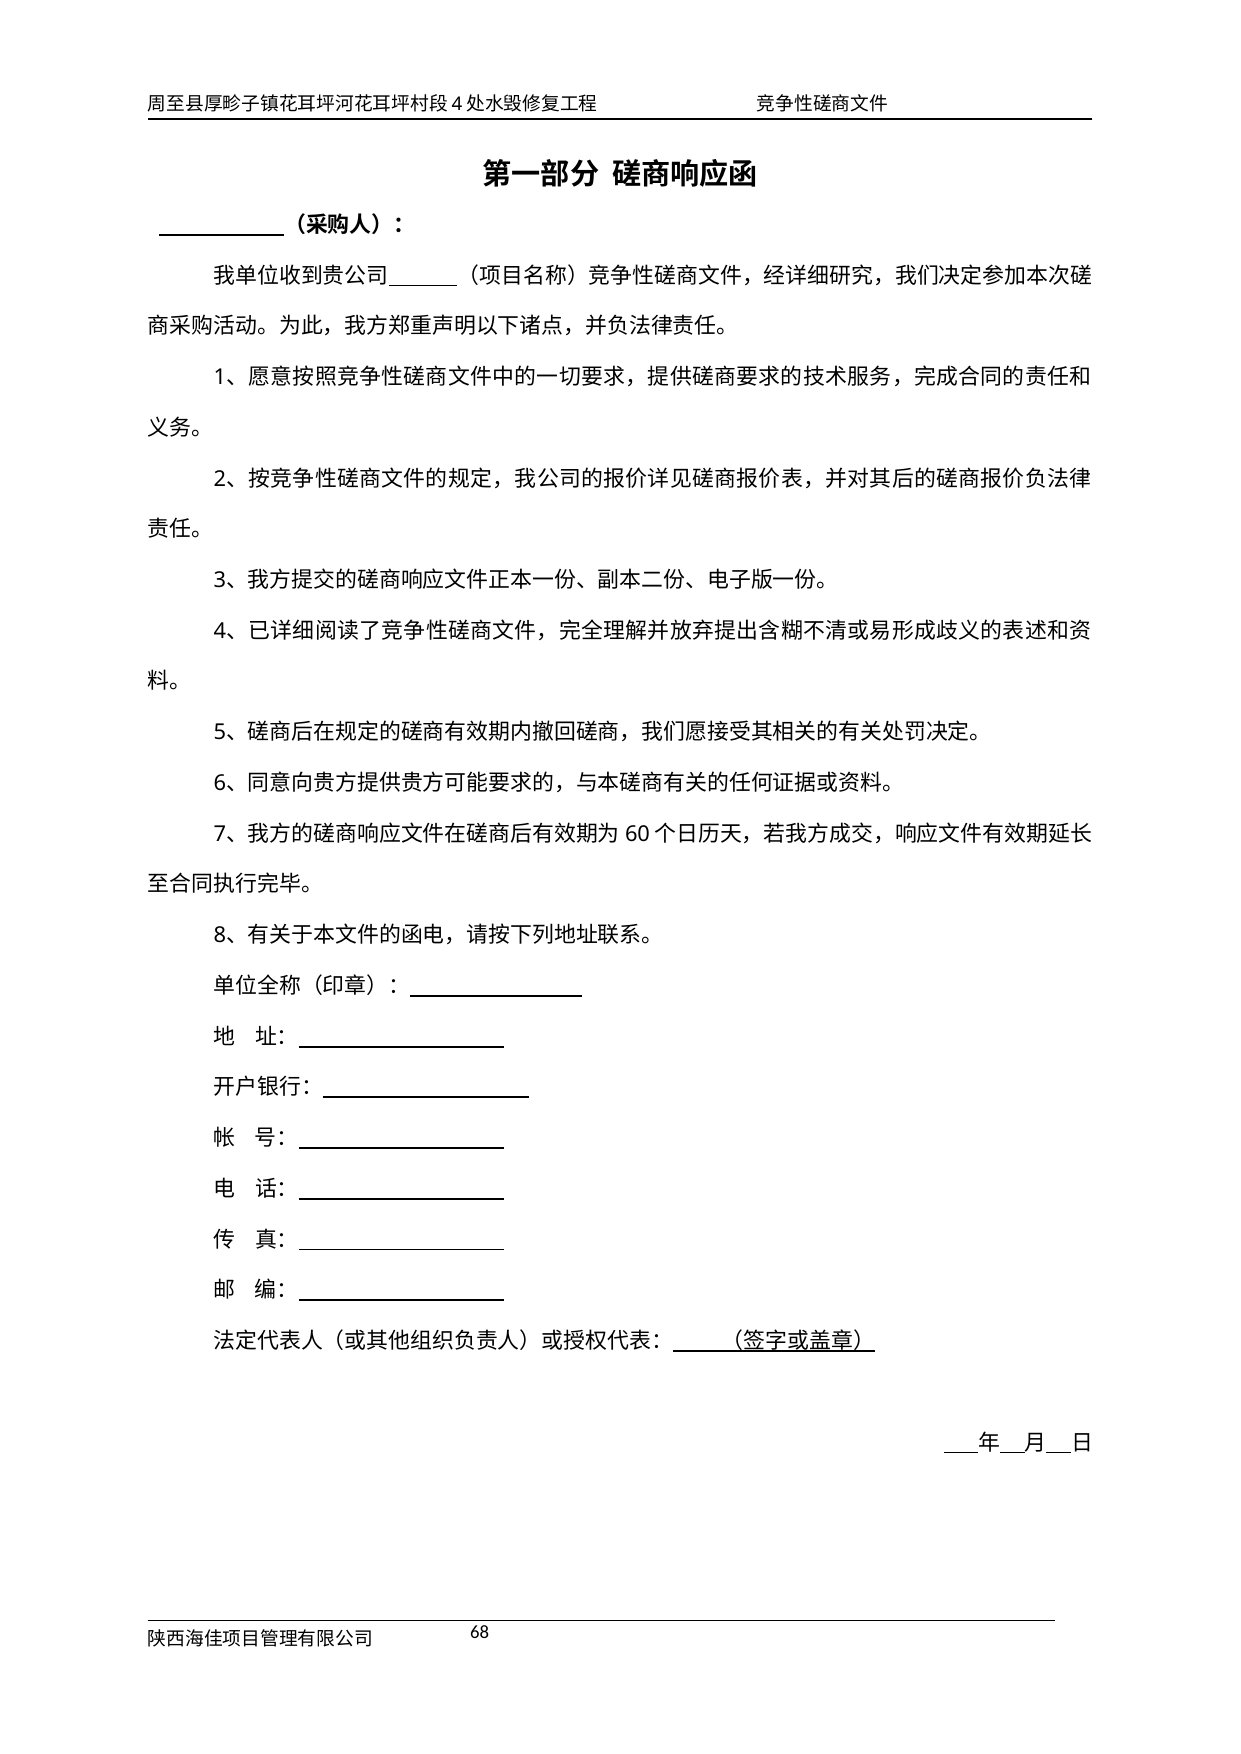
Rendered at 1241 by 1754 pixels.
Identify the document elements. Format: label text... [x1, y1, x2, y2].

text 1、愿意按照竞争性磋商文件中的一切要求，提供磋商要求的技术服务，完成合同的责任和义务。 [148, 350, 1092, 451]
text 电 话： [148, 1161, 1092, 1212]
text 8、有关于本文件的函电，请按下列地址联系。 [148, 908, 1092, 958]
text 地 址： [148, 1009, 1092, 1060]
text 2、按竞争性磋商文件的规定，我公司的报价详见磋商报价表，并对其后的磋商报价负法律责任。 [148, 451, 1092, 553]
text 7、我方的磋商响应文件在磋商后有效期为60个日历天，若我方成交，响应文件有效期延长至合同执行完毕。 [148, 806, 1092, 908]
text 帐 号： [148, 1111, 1092, 1161]
text 3、我方提交的磋商响应文件正本一份、副本二份、电子版一份。 [148, 553, 1092, 603]
text 单位全称（印章）： [148, 958, 1092, 1009]
subtitle 第一部分 磋商响应函 [148, 147, 1092, 197]
text 法定代表人（或其他组织负责人）或授权代表： （签字或盖章） [148, 1313, 1092, 1364]
text （采购人）： [148, 197, 1092, 248]
text 传 真： [148, 1212, 1092, 1263]
text 我单位收到贵公司 （项目名称）竞争性磋商文件，经详细研究，我们决定参加本次磋商采购活动。为此，我方郑重声明以下诸点，并负法律责任。 [148, 248, 1092, 350]
text 开户银行： [148, 1060, 1092, 1111]
text 4、已详细阅读了竞争性磋商文件，完全理解并放弃提出含糊不清或易形成歧义的表述和资料。 [148, 603, 1092, 705]
text 6、同意向贵方提供贵方可能要求的，与本磋商有关的任何证据或资料。 [148, 756, 1092, 806]
text 邮 编： [148, 1263, 1092, 1313]
text 5、磋商后在规定的磋商有效期内撤回磋商，我们愿接受其相关的有关处罚决定。 [148, 705, 1092, 756]
text 年 月 日 [148, 1415, 1092, 1466]
